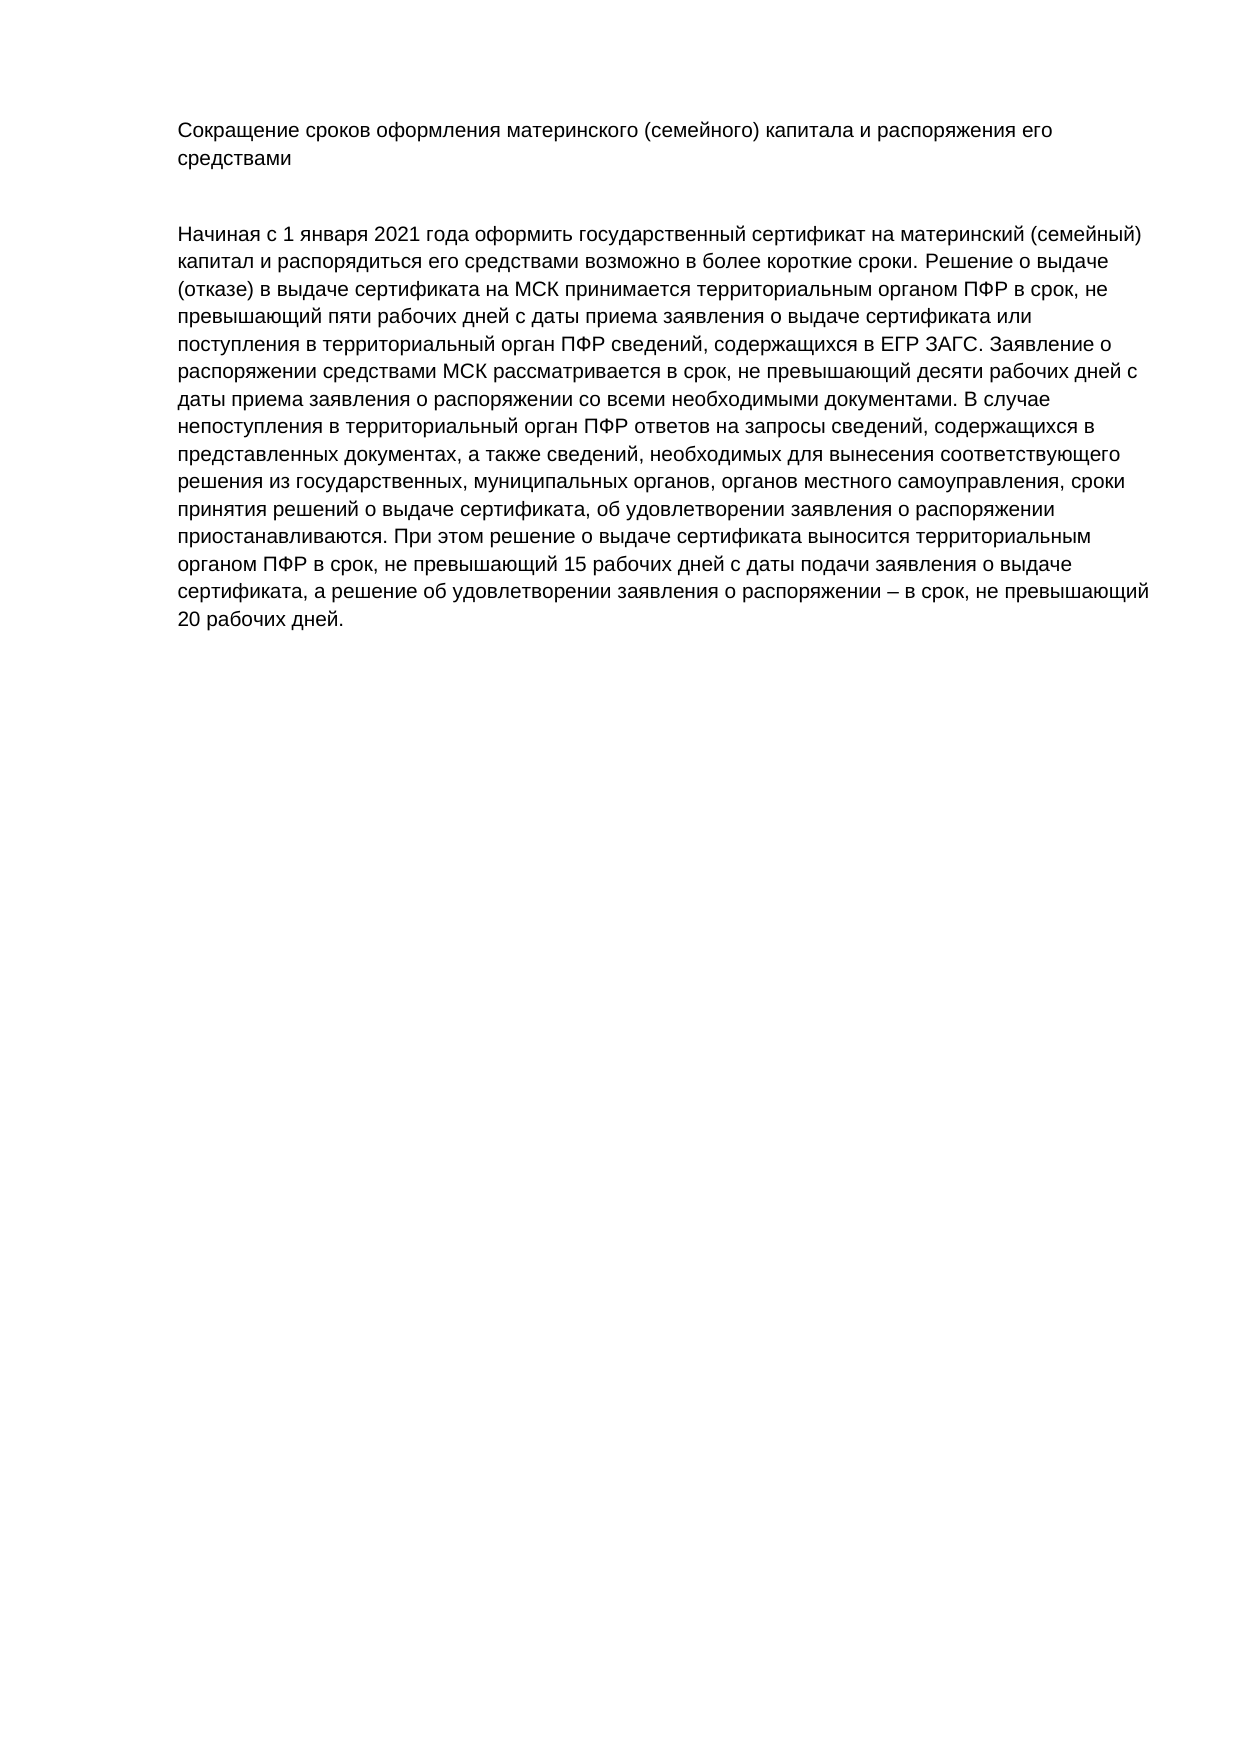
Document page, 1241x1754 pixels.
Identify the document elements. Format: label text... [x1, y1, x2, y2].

text Начиная с 1 января 2021 года оформить государственный сертификат на материнский (семейный) капитал и распорядиться его средствами возможно в более короткие сроки. Решение о выдаче (отказе) в выдаче сертификата на МСК принимается территориальным органом ПФР в срок, не превышающий пяти рабочих дней с даты приема заявления о выдаче сертификата или поступления в территориальный орган ПФР сведений, содержащихся в ЕГР ЗАГС. Заявление о распоряжении средствами МСК рассматривается в срок, не превышающий десяти рабочих дней с даты приема заявления о распоряжении со всеми необходимыми документами. В случае непоступления в территориальный орган ПФР ответов на запросы сведений, содержащихся в представленных документах, а также сведений, необходимых для вынесения соответствующего решения из государственных, муниципальных органов, органов местного самоуправления, сроки принятия решений о выдаче сертификата, об удовлетворении заявления о распоряжении приостанавливаются. При этом решение о выдаче сертификата выносится территориальным органом ПФР в срок, не превышающий 15 рабочих дней с даты подачи заявления о выдаче сертификата, а решение об удовлетворении заявления о распоряжении – в срок, не превышающий 20 рабочих дней. [177, 194, 1152, 630]
text Сокращение сроков оформления материнского (семейного) капитала и распоряжения его средствами [177, 118, 1152, 169]
